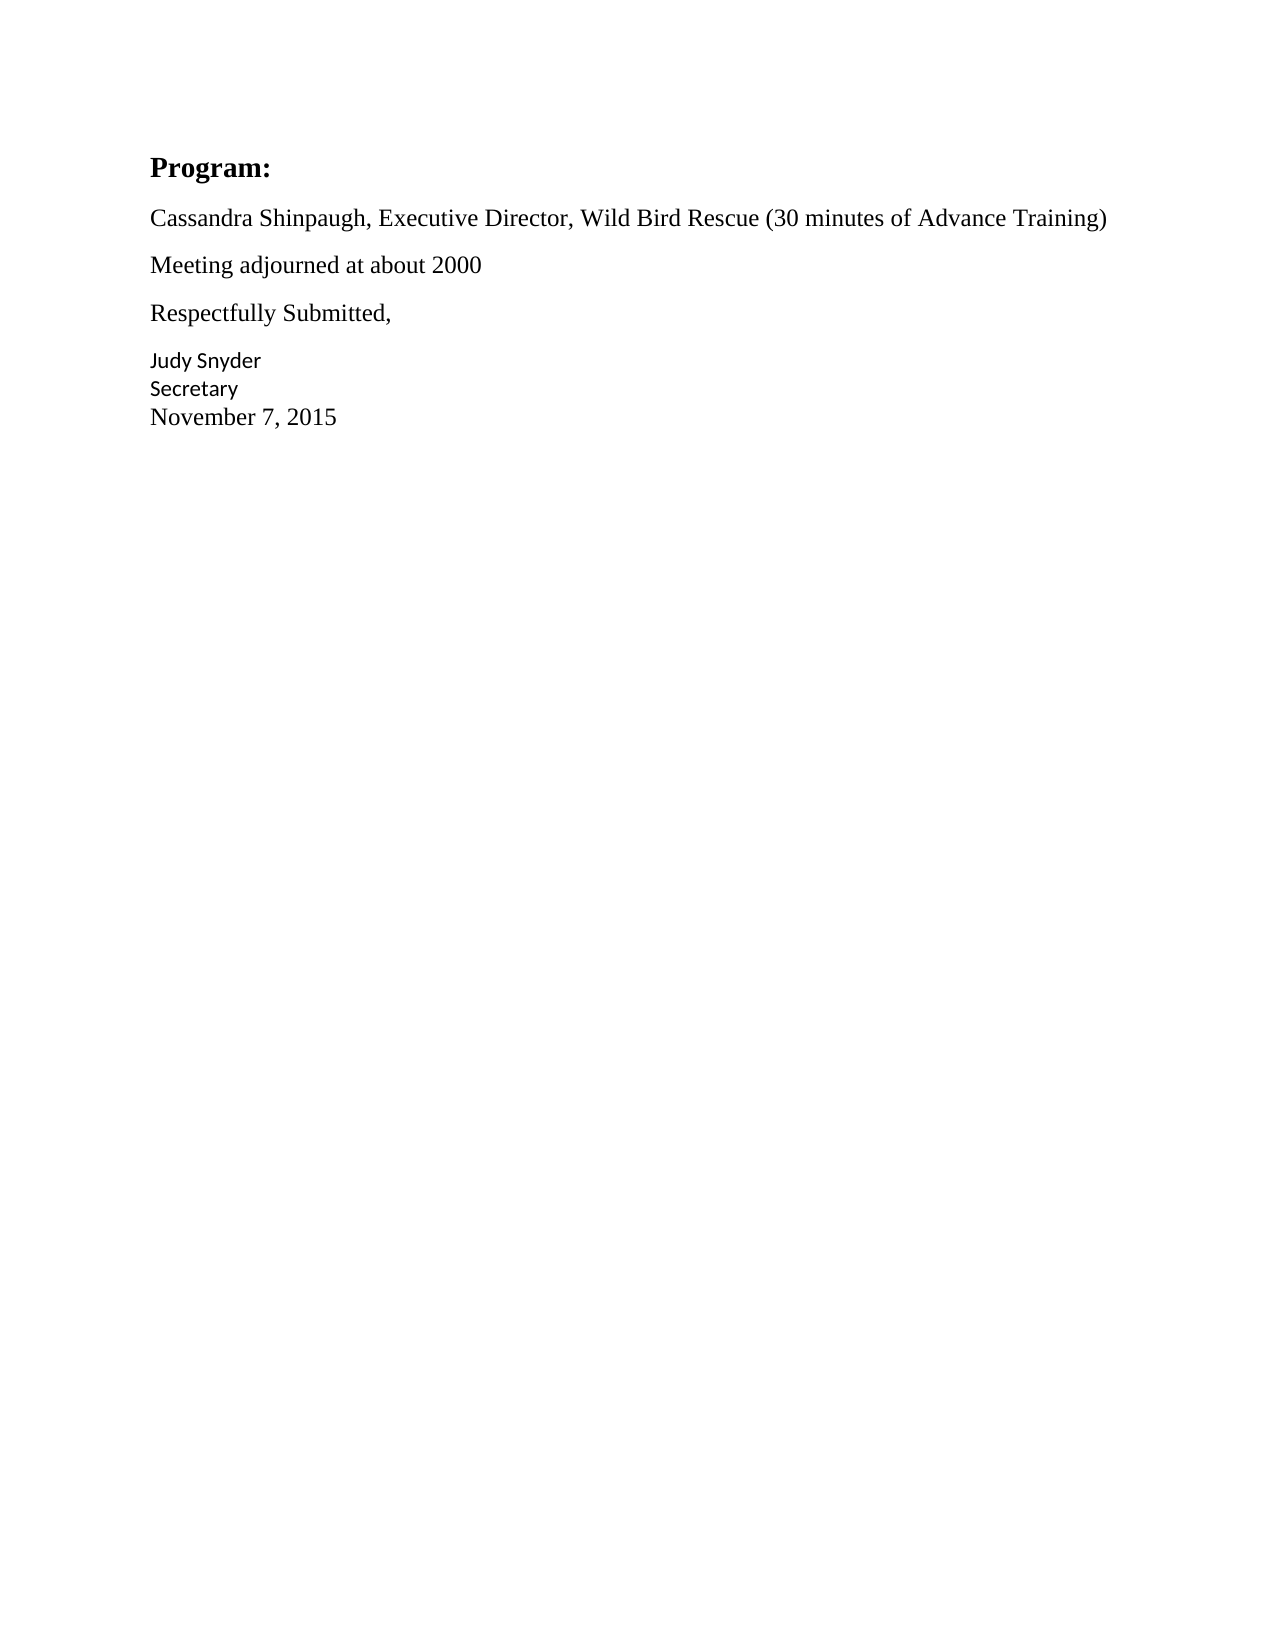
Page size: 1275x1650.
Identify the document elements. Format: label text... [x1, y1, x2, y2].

text Meeting adjourned at about 2000 [150, 251, 1125, 279]
text Secretary [150, 374, 1125, 402]
text Respectfully Submitted, [150, 298, 1125, 327]
text Program: [150, 150, 1125, 183]
text Cassandra Shinpaugh, Executive Director, Wild Bird Rescue (30 minutes of Advance Training) [150, 203, 1125, 232]
text November 7, 2015 [150, 402, 1125, 431]
text Judy Snyder [150, 346, 1125, 374]
